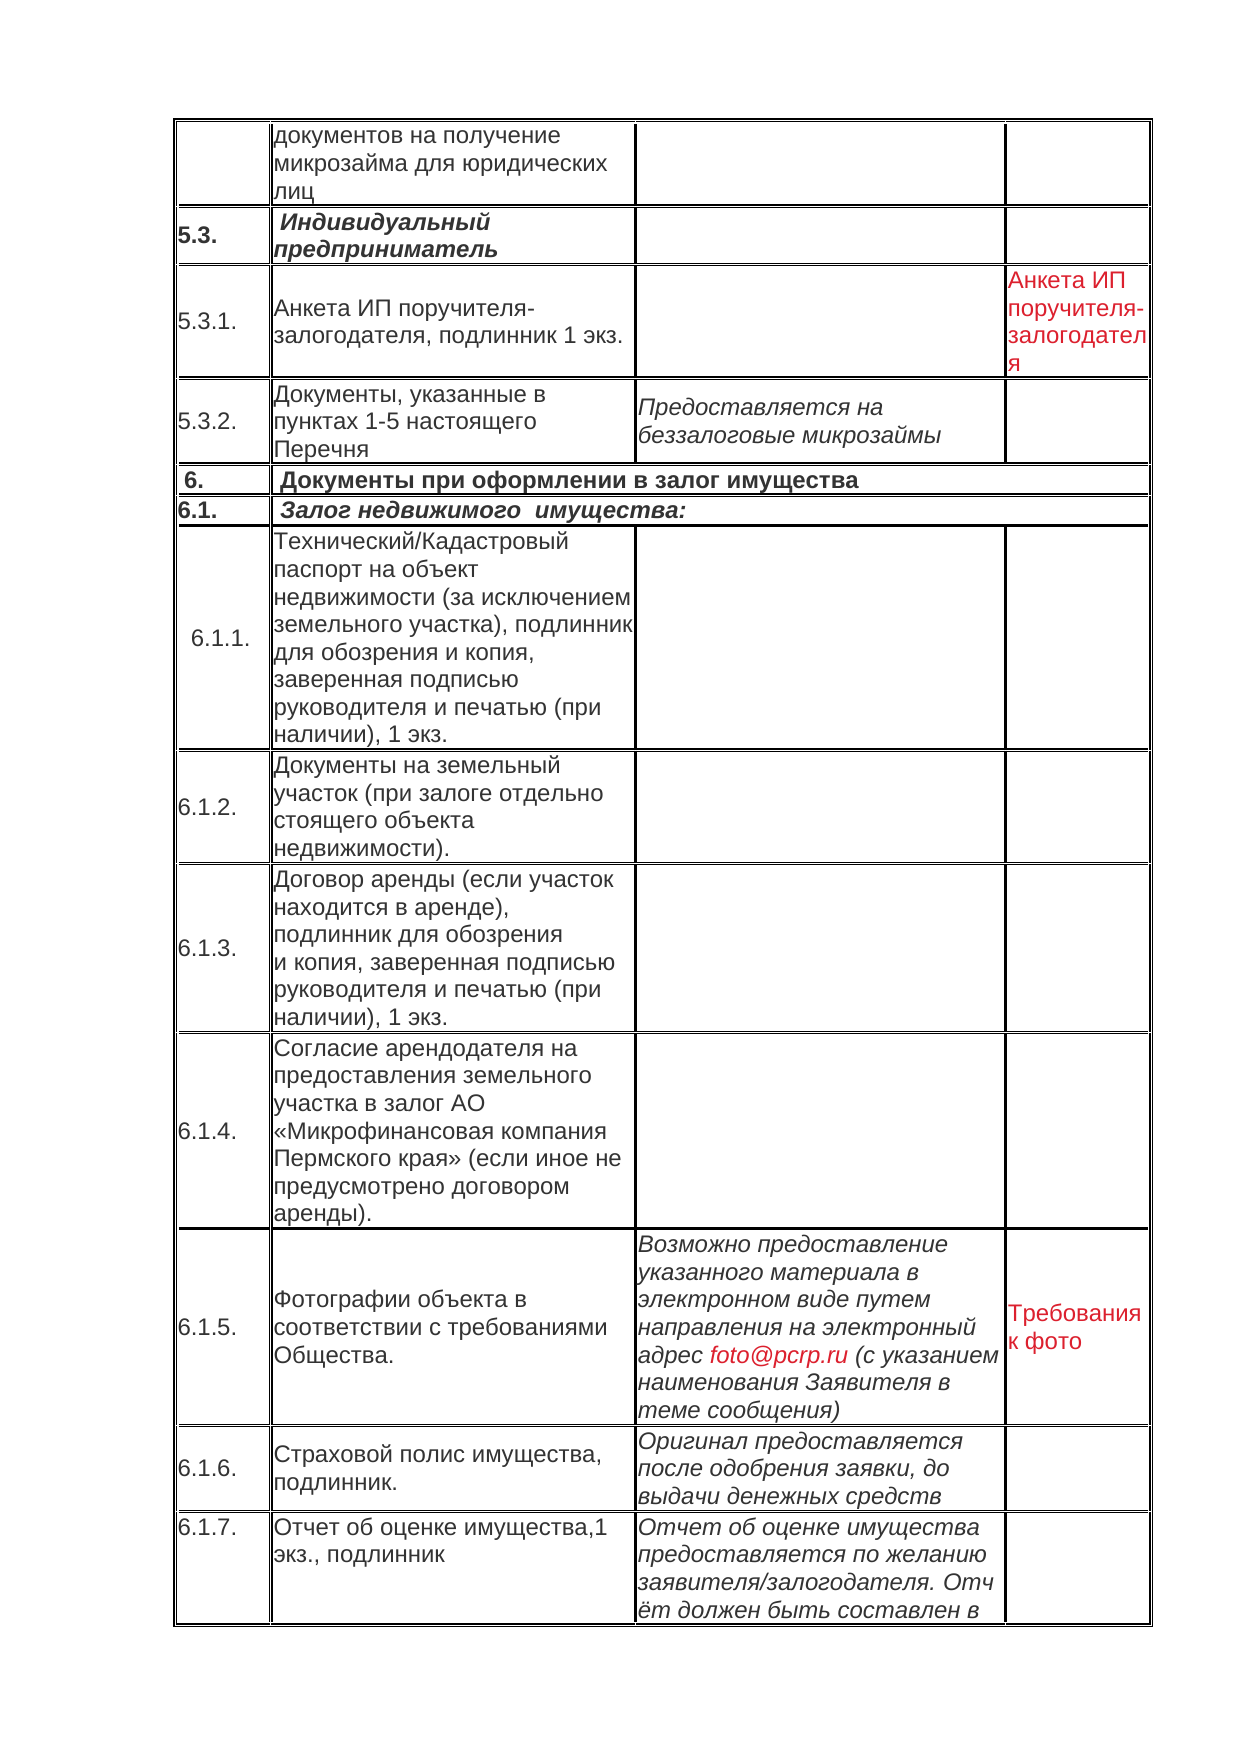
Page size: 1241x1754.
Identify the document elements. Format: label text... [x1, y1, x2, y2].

table_cell Анкета ИП поручителя-залогодателя, подлинник 1 экз. [273, 266, 634, 376]
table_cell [271, 122, 635, 204]
table_cell Документы, указанные в пунктах 1-5 настоящего Перечня [273, 380, 634, 462]
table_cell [635, 1513, 1005, 1623]
table_cell [1005, 862, 1151, 1031]
table_cell [637, 208, 1004, 263]
table_cell [637, 527, 1004, 748]
table_cell 5.3.2. [177, 376, 269, 462]
table_cell Технический/Кадастровый паспорт на объект недвижимости (за исключением земельного участка), подлинник для обозрения и копия, заверенная подписью руководителя и печатью (при наличии), 1 экз. [273, 527, 634, 748]
table_cell Анкета ИП поручителя-залогодателя [1005, 263, 1151, 376]
table_cell 6.1.5. [177, 1227, 269, 1423]
table_cell 5.3.1. [175, 263, 271, 376]
table_cell Возможно предоставление указанного материала в электронном виде путем направления на электронный адрес foto@pcrp.ru (с указанием наименования Заявителя в теме сообщения) [637, 1230, 1004, 1423]
table_cell Оригинал предоставляется после одобрения заявки, до выдачи денежных средств [637, 1427, 1004, 1509]
table_cell Страховой полис имущества, подлинник. [273, 1427, 634, 1509]
table_cell [637, 752, 1004, 862]
table_cell 6.1.3. [175, 862, 271, 1031]
table_cell Договор аренды (если участок находится в аренде), подлинник для обозрения и копия, заверенная подписью руководителя и печатью (при наличии), 1 экз. [273, 865, 634, 1031]
table_cell [637, 1034, 1004, 1227]
table_cell [1007, 748, 1150, 862]
table_cell 6.1. [177, 493, 269, 524]
table_cell [1007, 204, 1150, 263]
table_cell [1007, 376, 1150, 462]
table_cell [635, 122, 1005, 204]
table_cell [637, 865, 1004, 1031]
table_cell 5.2.6. [177, 120, 271, 204]
table_cell Документы на земельный участок (при залоге отдельно стоящего объекта недвижимости). [273, 752, 634, 862]
table_cell 6.1.7. [177, 1510, 271, 1623]
table_cell Согласие арендодателя на предоставления земельного участка в залог АО «Микрофинансовая компания Пермского края» (если иное не предусмотрено договором аренды). [273, 1034, 634, 1227]
table_cell Документы при оформлении в залог имущества [273, 462, 1150, 493]
table_cell Требования к фото [1007, 1227, 1149, 1423]
table_cell Предоставляется на беззалоговые микрозаймы [637, 380, 1004, 462]
table_cell [1007, 524, 1149, 748]
table_cell [1007, 1424, 1150, 1509]
table_cell [1005, 122, 1149, 204]
table_cell [637, 266, 1004, 376]
table_cell Залог недвижимого имущества: [273, 493, 1150, 524]
table_cell 6.1.2. [177, 748, 269, 862]
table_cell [271, 1513, 635, 1623]
table_cell Индивидуальный предприниматель [273, 208, 634, 263]
table_cell [1005, 1510, 1150, 1623]
table_cell 6.1.4. [175, 1031, 271, 1227]
table_cell 6.1.6. [177, 1424, 269, 1509]
table_cell 6.1.1. [177, 524, 269, 748]
table_cell 6. [177, 462, 269, 493]
table_cell Фотографии объекта в соответствии с требованиями Общества. [273, 1230, 634, 1423]
table_cell 5.3. [177, 204, 269, 263]
table_cell [1005, 1031, 1151, 1227]
